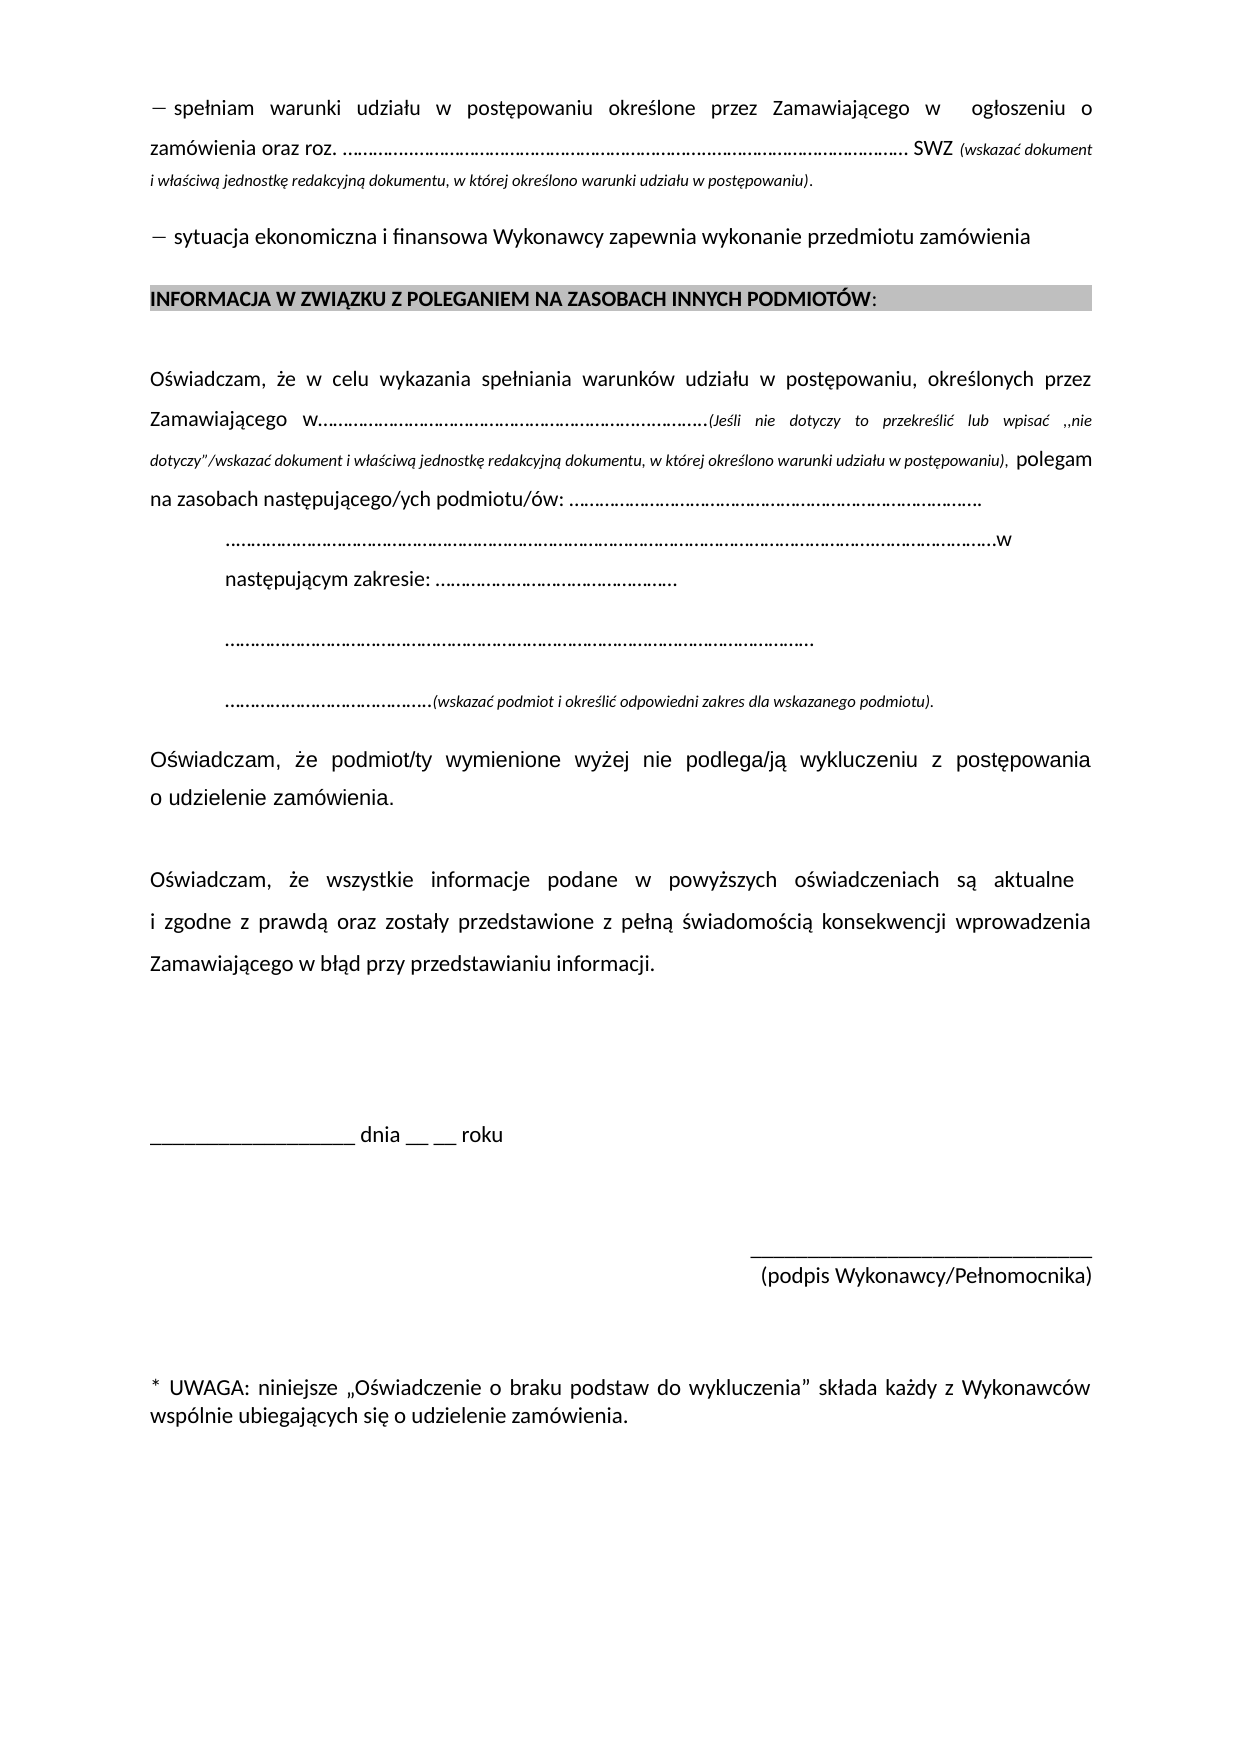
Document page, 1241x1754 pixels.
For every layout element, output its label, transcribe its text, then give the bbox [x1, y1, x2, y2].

text Oświadczam, że w celu wykazania spełniania warunków udziału w postępowaniu, określonych przez Zamawiającego w………………………………………………………...………..(Jeśli nie dotyczy to przekreślić lub wpisać ,,nie dotyczy”/wskazać dokument i właściwą jednostkę redakcyjną dokumentu, w której określono warunki udziału w postępowaniu), polegam na zasobach następującego/ych podmiotu/ów: ………………………………………………………………………. [150, 365, 1092, 511]
text INFORMACJA W ZWIĄZKU Z POLEGANIEM NA ZASOBACH INNYCH PODMIOTÓW: [150, 285, 1092, 311]
text Oświadczam, że podmiot/ty wymienione wyżej nie podlega/ją wykluczeniu z postępowania o udzielenie zamówienia. [150, 747, 1092, 810]
text (podpis Wykonawcy/Pełnomocnika) [150, 1261, 1092, 1289]
list sytuacja ekonomiczna i finansowa Wykonawcy zapewnia wykonanie przedmiotu zamówienia [150, 222, 1092, 250]
text Oświadczam, że wszystkie informacje podane w powyższych oświadczeniach są aktualne i zgodne z prawdą oraz zostały przedstawione z pełną świadomością konsekwencji wprowadzenia Zamawiającego w błąd przy przedstawianiu informacji. [150, 865, 1092, 977]
text __________________ dnia __ __ roku [150, 1121, 1092, 1149]
list ……………………………………………………………………………………………………… [225, 626, 1092, 652]
list ..……………………………………………………………………………………………………………….……………………w następującym zakresie: ………………………………………… [225, 525, 1092, 591]
list …………………………………..(wskazać podmiot i określić odpowiedni zakres dla wskazanego podmiotu). [225, 686, 1092, 713]
text * UWAGA: niniejsze „Oświadczenie o braku podstaw do wykluczenia” składa każdy z Wykonawców wspólnie ubiegających się o udzielenie zamówienia. [150, 1373, 1092, 1429]
list spełniam warunki udziału w postępowaniu określone przez Zamawiającego w ogłoszeniu o zamówienia oraz roz. …………..…………………………………………………..………………………………… SWZ (wskazać dokument i właściwą jednostkę redakcyjną dokumentu, w której określono warunki udziału w postępowaniu). [150, 94, 1092, 191]
text ______________________________ [150, 1233, 1092, 1261]
